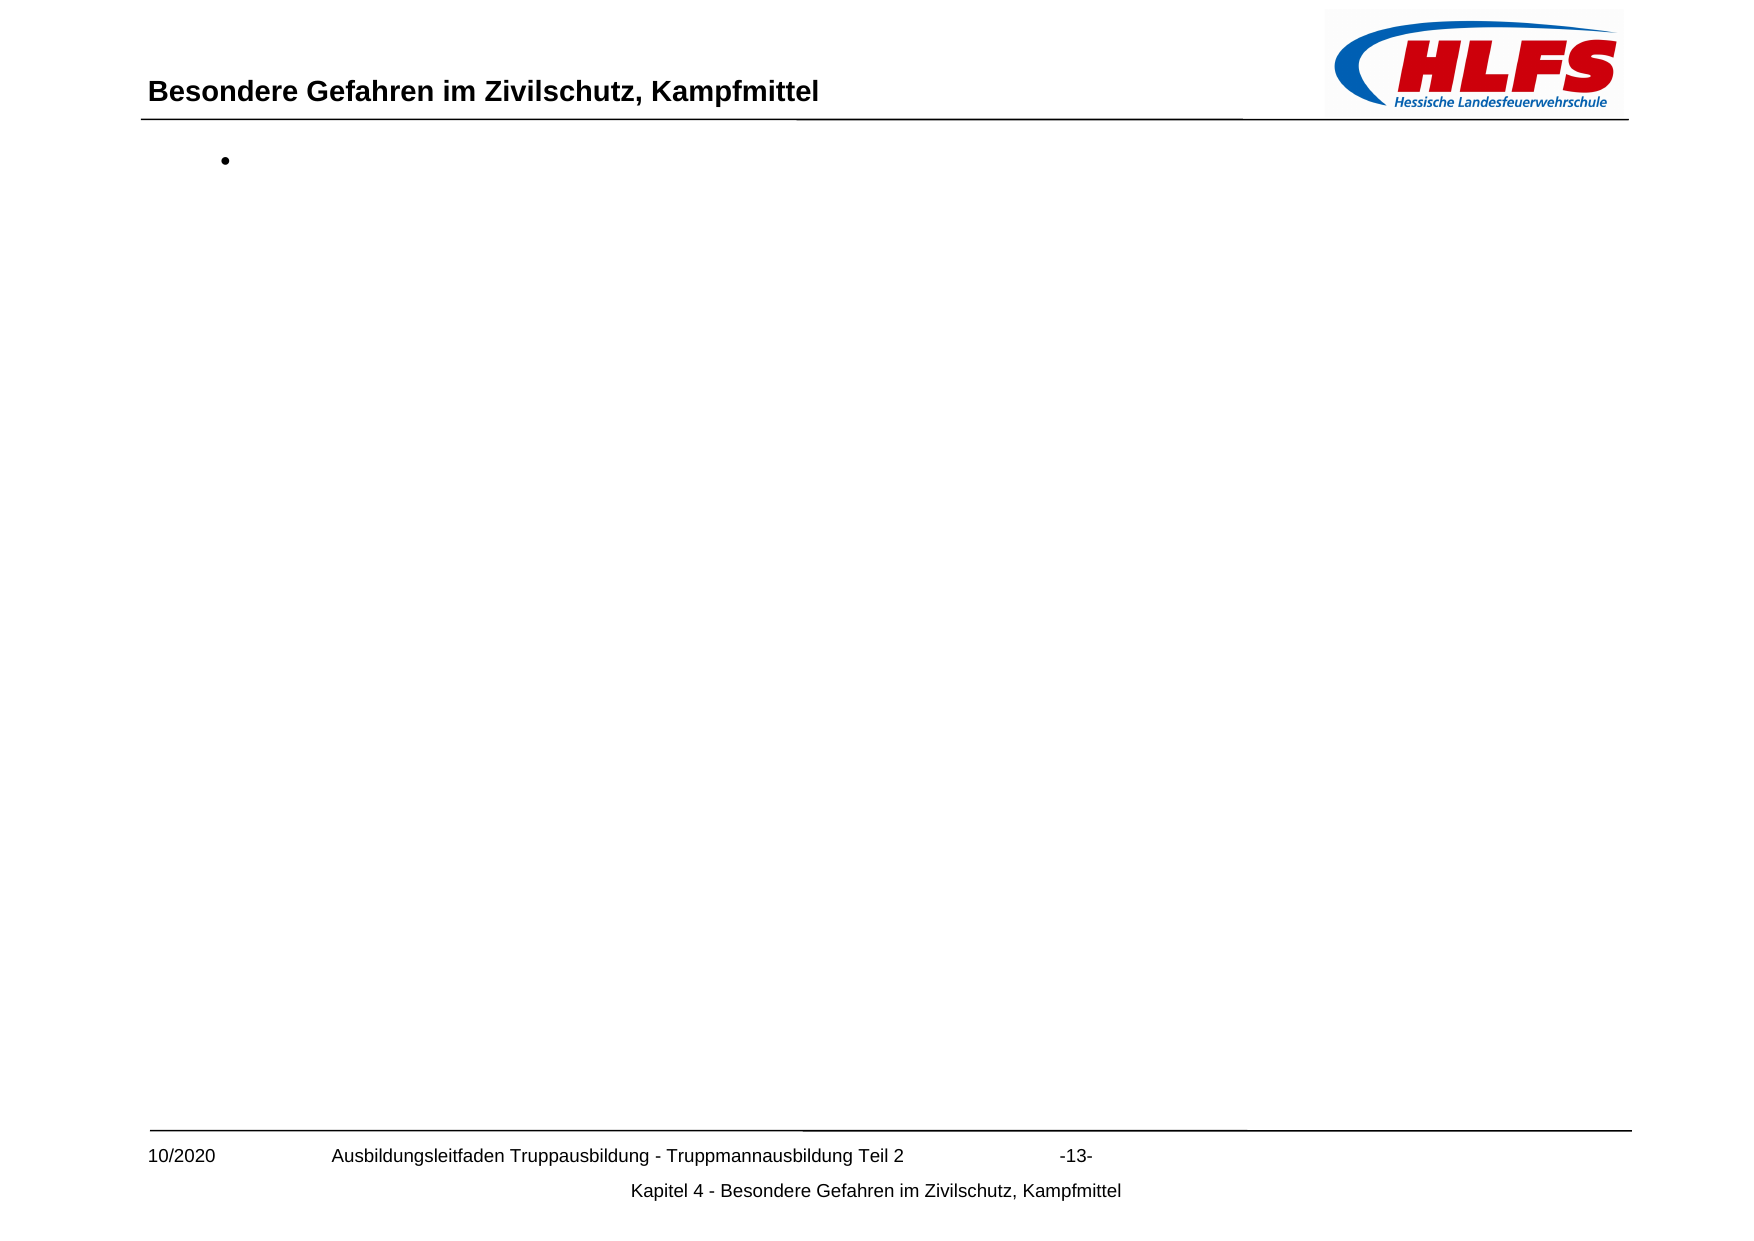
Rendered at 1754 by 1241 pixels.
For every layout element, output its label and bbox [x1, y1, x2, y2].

picture [1324, 9, 1624, 116]
